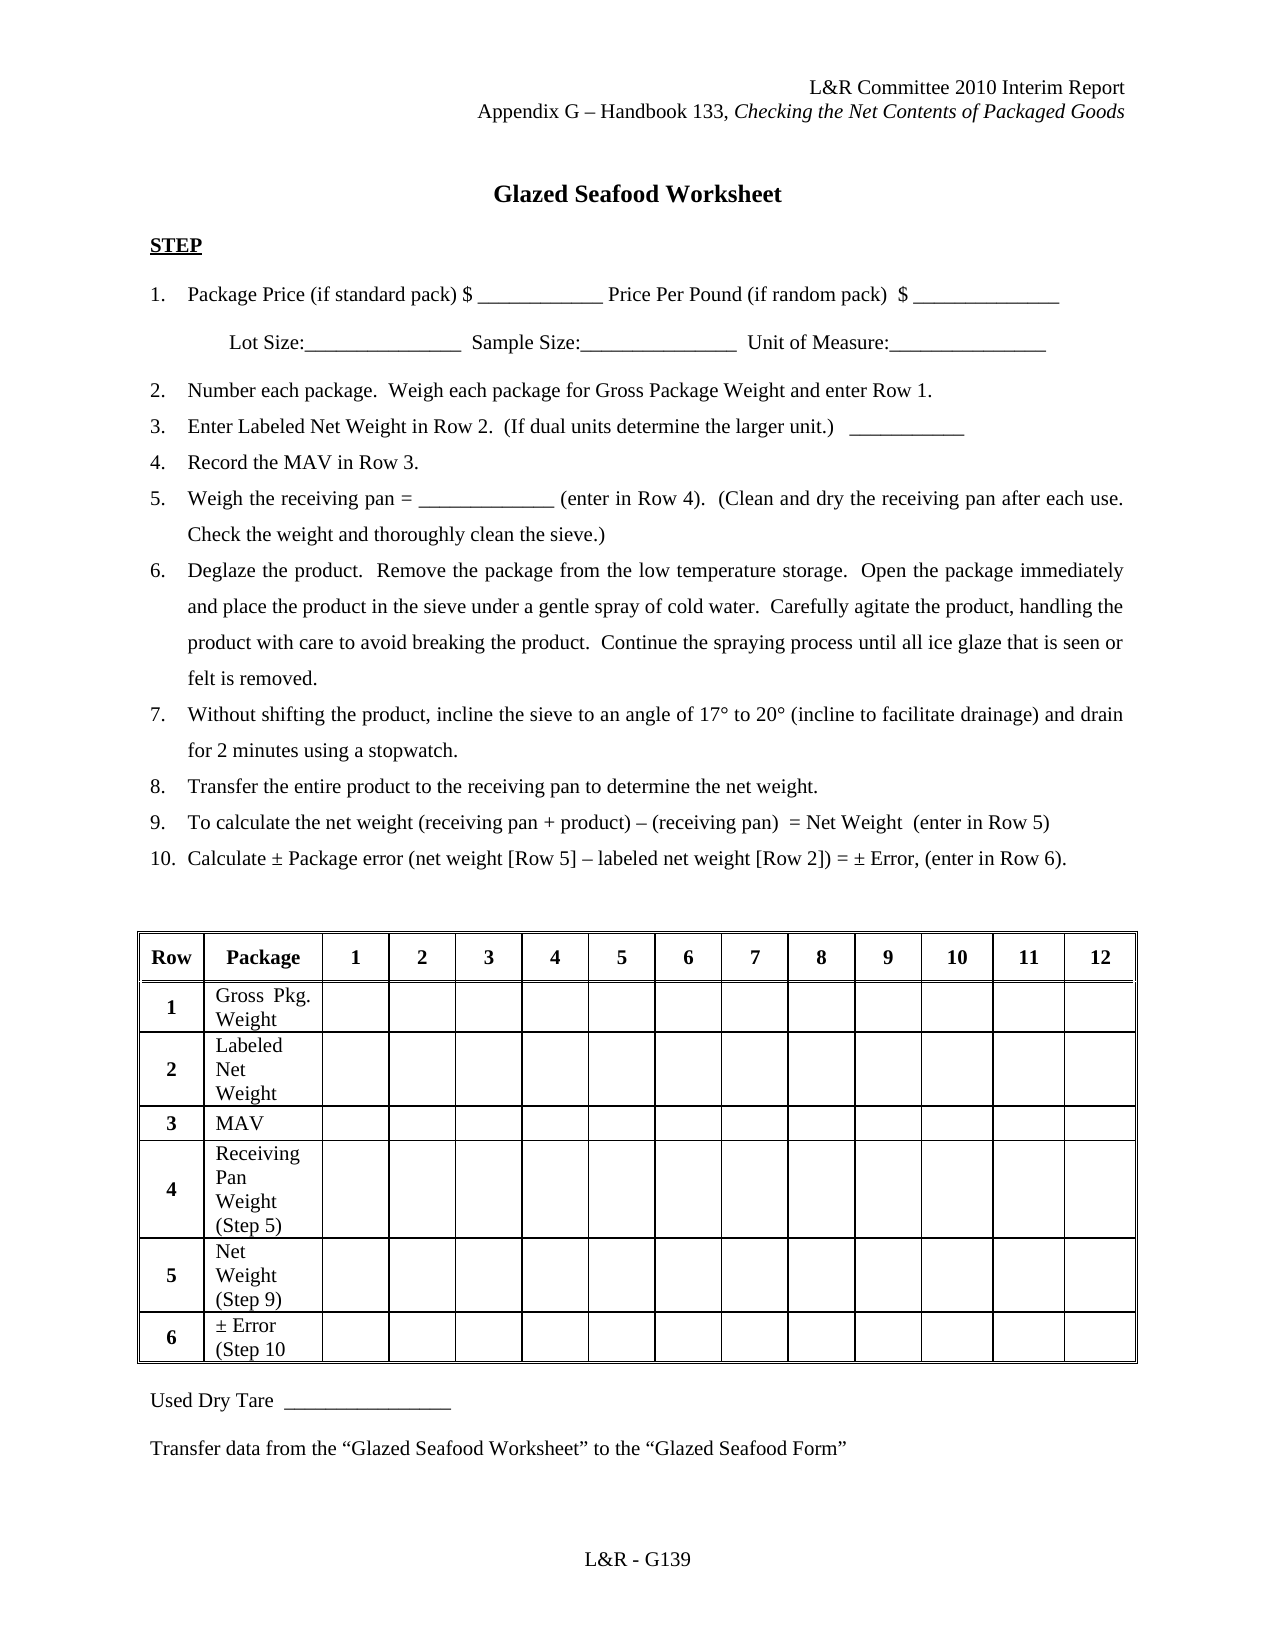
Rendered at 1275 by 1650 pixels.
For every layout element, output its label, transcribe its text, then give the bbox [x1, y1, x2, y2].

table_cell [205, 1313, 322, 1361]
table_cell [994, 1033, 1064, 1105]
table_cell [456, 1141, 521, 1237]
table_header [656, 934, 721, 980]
list Enter Labeled Net Weight in Row 2. (If dual units determine the larger unit.) ___________ [150, 414, 1125, 438]
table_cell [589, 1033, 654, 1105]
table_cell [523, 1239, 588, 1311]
list Record the MAV in Row 3. [150, 450, 1125, 474]
list Used Dry Tare ________________ [150, 1388, 1125, 1412]
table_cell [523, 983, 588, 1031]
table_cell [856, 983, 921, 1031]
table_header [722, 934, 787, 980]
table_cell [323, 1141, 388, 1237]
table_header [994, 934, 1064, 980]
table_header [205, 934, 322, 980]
text Glazed Seafood Worksheet [150, 179, 1125, 207]
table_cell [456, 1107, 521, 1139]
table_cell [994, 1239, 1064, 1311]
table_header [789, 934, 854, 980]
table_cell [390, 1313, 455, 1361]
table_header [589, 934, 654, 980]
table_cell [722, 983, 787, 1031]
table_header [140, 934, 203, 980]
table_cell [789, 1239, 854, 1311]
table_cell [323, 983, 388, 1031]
list Size:_______________ Sample Size:_______________ Unit of Measure:_______________ [150, 330, 1125, 354]
list To calculate the net weight (receiving pan + product) – (receiving pan) = Net Weight (enter in Row 5) [150, 810, 1125, 834]
list Transfer the entire product to the receiving pan to determine the net weight. [150, 774, 1125, 798]
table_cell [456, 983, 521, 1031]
list Deglaze the product. Remove the package from the low temperature storage. Open the package immediately and place the product in the sieve under a gentle spray of cold water. Carefully agitate the product, handling the product with care to avoid breaking the product. Continue the spraying process until all ice glaze that is seen or felt is removed. [150, 558, 1125, 690]
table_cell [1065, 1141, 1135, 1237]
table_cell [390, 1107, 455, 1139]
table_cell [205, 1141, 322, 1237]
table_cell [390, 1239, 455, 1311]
list STEP [150, 232, 1125, 257]
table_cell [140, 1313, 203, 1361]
list Without shifting the product, incline the sieve to an angle of 17° to 20° (incline to facilitate drainage) and drain for 2 minutes using a stopwatch. [150, 702, 1125, 762]
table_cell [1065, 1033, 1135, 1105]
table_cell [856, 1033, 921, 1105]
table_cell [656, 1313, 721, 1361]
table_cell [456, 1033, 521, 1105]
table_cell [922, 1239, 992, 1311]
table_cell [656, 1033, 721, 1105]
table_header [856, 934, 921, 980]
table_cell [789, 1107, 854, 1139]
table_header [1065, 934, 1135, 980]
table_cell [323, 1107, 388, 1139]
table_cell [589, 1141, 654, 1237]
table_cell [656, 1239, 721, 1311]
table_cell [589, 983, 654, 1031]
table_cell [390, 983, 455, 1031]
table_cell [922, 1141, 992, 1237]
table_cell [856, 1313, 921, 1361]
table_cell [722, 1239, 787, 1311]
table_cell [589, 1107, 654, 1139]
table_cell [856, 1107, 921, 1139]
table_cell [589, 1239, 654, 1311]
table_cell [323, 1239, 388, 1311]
list Package Price (if standard pack) $ ____________ Price Per Pound (if random pack) $ ______________ [150, 282, 1125, 306]
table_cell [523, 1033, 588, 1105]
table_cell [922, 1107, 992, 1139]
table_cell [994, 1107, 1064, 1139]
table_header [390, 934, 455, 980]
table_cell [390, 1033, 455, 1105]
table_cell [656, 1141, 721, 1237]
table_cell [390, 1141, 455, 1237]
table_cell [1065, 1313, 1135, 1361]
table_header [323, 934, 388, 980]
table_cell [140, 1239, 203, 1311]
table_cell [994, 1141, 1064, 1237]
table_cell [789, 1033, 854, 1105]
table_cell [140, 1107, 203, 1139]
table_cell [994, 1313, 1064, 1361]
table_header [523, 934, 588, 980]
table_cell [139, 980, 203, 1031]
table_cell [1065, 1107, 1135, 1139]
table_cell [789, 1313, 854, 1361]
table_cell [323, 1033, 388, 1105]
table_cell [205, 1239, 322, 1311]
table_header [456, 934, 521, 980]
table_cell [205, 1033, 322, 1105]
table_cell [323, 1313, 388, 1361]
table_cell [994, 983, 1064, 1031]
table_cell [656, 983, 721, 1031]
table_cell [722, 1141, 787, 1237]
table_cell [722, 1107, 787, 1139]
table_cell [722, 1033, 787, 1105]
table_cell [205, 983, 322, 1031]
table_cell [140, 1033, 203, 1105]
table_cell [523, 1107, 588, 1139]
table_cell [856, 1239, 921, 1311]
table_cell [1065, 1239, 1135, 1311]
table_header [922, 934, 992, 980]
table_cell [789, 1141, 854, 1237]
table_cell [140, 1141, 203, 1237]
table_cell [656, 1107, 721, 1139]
list Transfer data from the “Glazed Seafood Worksheet” to the “Glazed Seafood Form” [150, 1436, 1125, 1460]
list Calculate ± Package error (net weight [Row 5] – labeled net weight [Row 2]) = ± Error, (enter in Row 6). [150, 846, 1125, 870]
list Number each package. Weigh each package for Gross Package Weight and enter Row 1. [150, 378, 1125, 402]
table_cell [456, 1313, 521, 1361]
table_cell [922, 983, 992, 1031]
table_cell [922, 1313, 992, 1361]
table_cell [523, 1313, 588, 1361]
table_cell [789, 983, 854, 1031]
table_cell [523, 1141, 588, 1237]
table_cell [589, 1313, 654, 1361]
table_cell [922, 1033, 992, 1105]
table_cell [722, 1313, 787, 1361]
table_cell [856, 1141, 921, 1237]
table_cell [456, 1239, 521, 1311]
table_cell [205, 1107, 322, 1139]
list Weigh the receiving pan = _____________ (enter in Row 4). (Clean and dry the receiving pan after each use. Check the weight and thoroughly clean the sieve.) [150, 486, 1125, 546]
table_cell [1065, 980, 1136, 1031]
